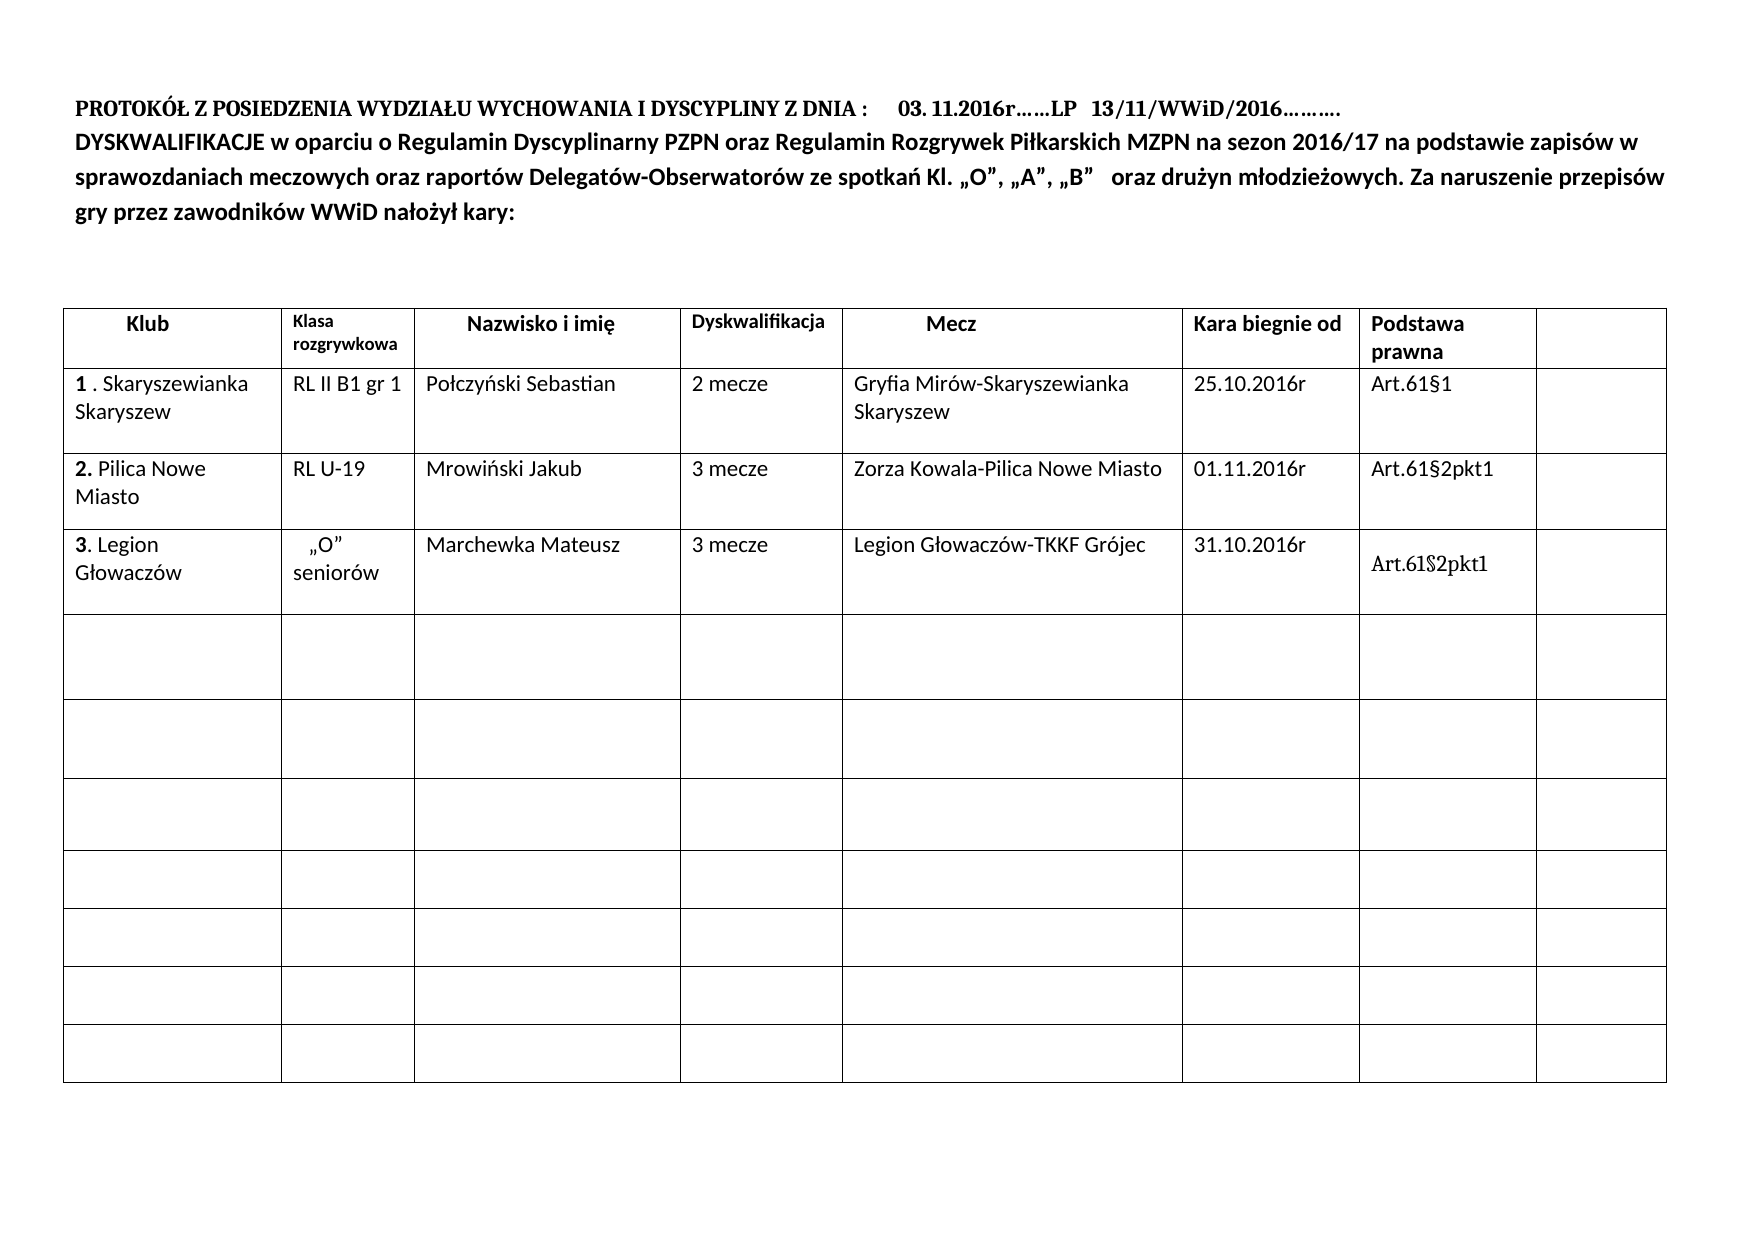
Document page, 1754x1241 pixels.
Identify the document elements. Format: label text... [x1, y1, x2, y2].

table_cell Mrowiński Jakub [415, 454, 680, 529]
table_cell [843, 909, 1182, 966]
table_cell [1183, 909, 1359, 966]
table_cell [681, 909, 842, 966]
table_cell [64, 615, 281, 699]
table_cell [415, 851, 680, 907]
table_cell 3 mecze [681, 454, 842, 529]
table_cell 3 mecze [681, 530, 842, 614]
table_cell [843, 967, 1182, 1024]
table_header Nazwisko i imię [415, 309, 680, 368]
table_header Mecz [843, 309, 1182, 368]
table_cell [681, 1025, 842, 1082]
table_cell [415, 967, 680, 1024]
table_cell [1537, 700, 1666, 778]
table_cell [415, 700, 680, 778]
table_cell [64, 967, 281, 1024]
table_header Klasa rozgrywkowa [282, 309, 414, 368]
table_header Dyskwalifikacja [681, 309, 842, 368]
table_cell 31.10.2016r [1183, 530, 1359, 614]
table_cell [415, 615, 680, 699]
table_cell [64, 851, 281, 907]
table_cell [843, 615, 1182, 699]
table_cell 1 . Skaryszewianka Skaryszew [64, 369, 281, 453]
table_cell [282, 700, 414, 778]
table_cell Art.61§1 [1360, 369, 1536, 453]
table_cell [843, 851, 1182, 907]
table_cell [282, 967, 414, 1024]
table_cell [1537, 967, 1666, 1024]
table_cell [282, 779, 414, 850]
table_cell 01.11.2016r [1183, 454, 1359, 529]
table_cell [1537, 1025, 1666, 1082]
table_cell [282, 909, 414, 966]
table_header Kara biegnie od [1183, 309, 1359, 368]
table_cell [1360, 851, 1536, 907]
table_cell [415, 1025, 680, 1082]
table_cell Gryfia Mirów-Skaryszewianka Skaryszew [843, 369, 1182, 453]
table_cell [1537, 909, 1666, 966]
table_cell Połczyński Sebastian [415, 369, 680, 453]
table_cell [1360, 615, 1536, 699]
subtitle PROTOKÓŁ Z POSIEDZENIA WYDZIAŁU WYCHOWANIA I DYSCYPLINY Z DNIA : 03. 11.2016r……LP 13/11/WWiD/2016………. [75, 96, 1679, 122]
table_cell [1183, 967, 1359, 1024]
table_cell [1360, 700, 1536, 778]
table_cell [64, 1025, 281, 1082]
table_cell [1183, 700, 1359, 778]
table_cell [681, 700, 842, 778]
table_cell [1183, 851, 1359, 907]
table_cell [64, 779, 281, 850]
table_cell Art.61§2pkt1 [1360, 530, 1536, 614]
table_cell [1537, 454, 1666, 529]
table_cell Zorza Kowala-Pilica Nowe Miasto [843, 454, 1182, 529]
table_cell [1183, 779, 1359, 850]
table_cell [843, 1025, 1182, 1082]
table_cell [282, 851, 414, 907]
table_cell [1183, 1025, 1359, 1082]
table_cell [64, 909, 281, 966]
table_cell [282, 615, 414, 699]
table_cell [1537, 530, 1666, 614]
table_cell [1183, 615, 1359, 699]
table_cell Legion Głowaczów-TKKF Grójec [843, 530, 1182, 614]
table_cell [681, 851, 842, 907]
table_cell [681, 779, 842, 850]
table_cell 3. Legion Głowaczów [64, 530, 281, 614]
table_cell „O” seniorów [282, 530, 414, 614]
table_cell [1360, 779, 1536, 850]
text DYSKWALIFIKACJE w oparciu o Regulamin Dyscyplinarny PZPN oraz Regulamin Rozgrywek Piłkarskich MZPN na sezon 2016/17 na podstawie zapisów w sprawozdaniach meczowych oraz raportów Delegatów-Obserwatorów ze spotkań Kl. „O”, „A”, „B” oraz drużyn młodzieżowych. Za naruszenie przepisów gry przez zawodników WWiD nałożył kary: [75, 126, 1679, 227]
table_cell Art.61§2pkt1 [1360, 454, 1536, 529]
table_cell [1537, 615, 1666, 699]
table_cell [64, 700, 281, 778]
table_cell [1537, 779, 1666, 850]
table_cell [1537, 369, 1666, 453]
table_cell [681, 967, 842, 1024]
table_cell [843, 700, 1182, 778]
table_cell [1360, 1025, 1536, 1082]
table_header Klub [64, 309, 281, 368]
table_header [1537, 309, 1666, 368]
table_cell [1537, 851, 1666, 907]
table_cell 25.10.2016r [1183, 369, 1359, 453]
table_cell 2 mecze [681, 369, 842, 453]
table_cell Marchewka Mateusz [415, 530, 680, 614]
table_cell RL II B1 gr 1 [282, 369, 414, 453]
table_cell [843, 779, 1182, 850]
table_cell [415, 779, 680, 850]
table_cell [681, 615, 842, 699]
table_cell [1360, 909, 1536, 966]
table_cell [282, 1025, 414, 1082]
table_header Podstawa prawna [1360, 309, 1536, 368]
table_cell [415, 909, 680, 966]
table_cell 2. Pilica Nowe Miasto [64, 454, 281, 529]
table_cell [1360, 967, 1536, 1024]
table_cell RL U-19 [282, 454, 414, 529]
